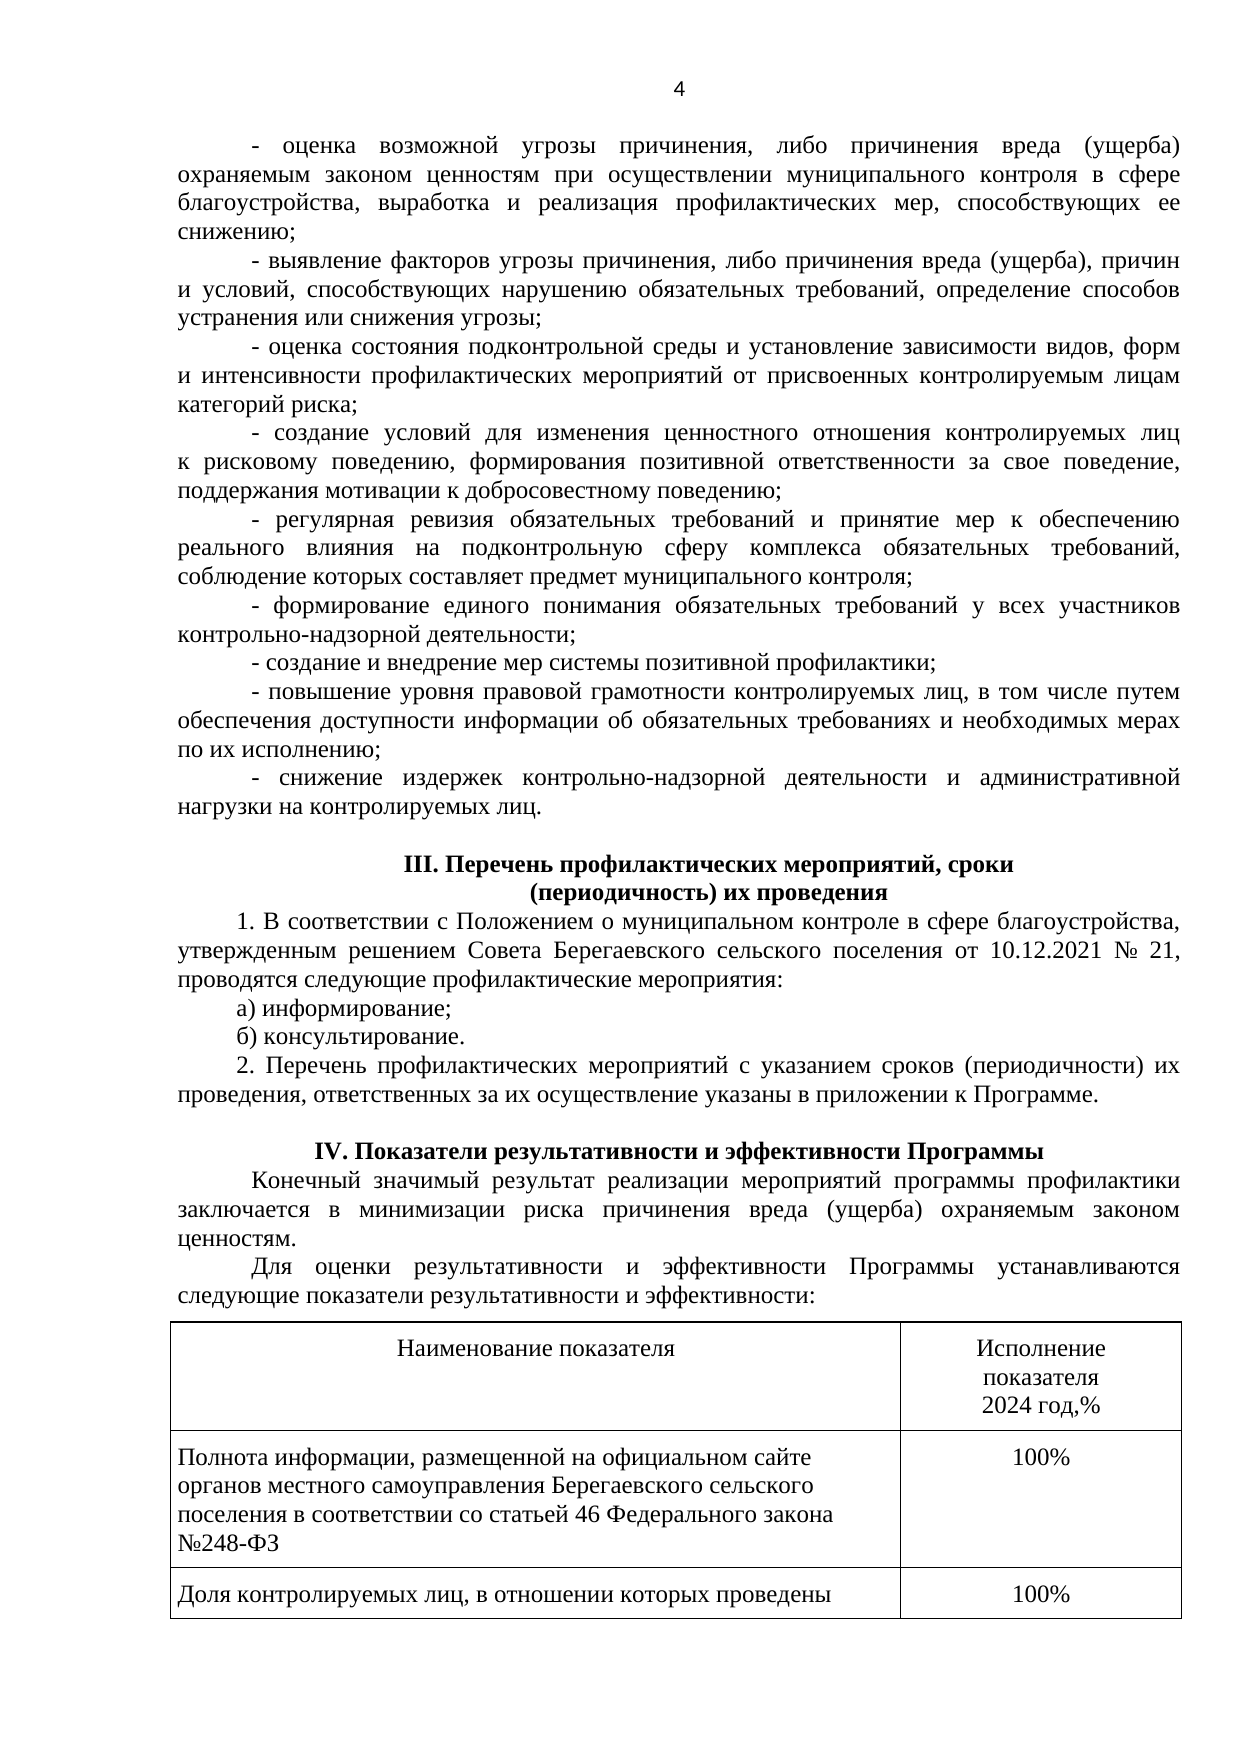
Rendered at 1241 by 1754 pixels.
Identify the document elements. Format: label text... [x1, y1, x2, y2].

text IV. Показатели результативности и эффективности Программы [177, 1136, 1181, 1165]
table_header Наименование показателя [171, 1323, 900, 1430]
text 2. Перечень профилактических мероприятий с указанием сроков (периодичности) их проведения, ответственных за их осуществление указаны в приложении к Программе. [177, 1050, 1181, 1108]
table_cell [171, 1568, 900, 1618]
table_cell Полнота информации, размещенной на официальном сайте органов местного самоуправления Берегаевского сельского поселения в соответствии со статьей 46 Федерального закона №248-ФЗ [171, 1431, 900, 1567]
table_cell 100% [901, 1431, 1181, 1567]
text - повышение уровня правовой грамотности контролируемых лиц, в том числе путем обеспечения доступности информации об обязательных требованиях и необходимых мерах по их исполнению; [177, 676, 1181, 762]
text (периодичность) их проведения [177, 877, 1181, 906]
text - выявление факторов угрозы причинения, либо причинения вреда (ущерба), причин и условий, способствующих нарушению обязательных требований, определение способов устранения или снижения угрозы; [177, 245, 1181, 331]
text - формирование единого понимания обязательных требований у всех участников контрольно-надзорной деятельности; [177, 590, 1181, 647]
text а) информирование; [177, 993, 1181, 1021]
table_header Исполнение показателя 2024 год,% [901, 1323, 1181, 1430]
text - регулярная ревизия обязательных требований и принятие мер к обеспечению реального влияния на подконтрольную сферу комплекса обязательных требований, соблюдение которых составляет предмет муниципального контроля; [177, 504, 1181, 590]
text б) консультирование. [177, 1021, 1181, 1050]
text - создание и внедрение мер системы позитивной профилактики; [177, 647, 1181, 676]
text - оценка состояния подконтрольной среды и установление зависимости видов, форм и интенсивности профилактических мероприятий от присвоенных контролируемым лицам категорий риска; [177, 331, 1181, 417]
text Для оценки результативности и эффективности Программы устанавливаются следующие показатели результативности и эффективности: [177, 1251, 1181, 1309]
text III. Перечень профилактических мероприятий, сроки [177, 849, 1181, 877]
table_cell 100% [901, 1568, 1181, 1618]
text - снижение издержек контрольно-надзорной деятельности и административной нагрузки на контролируемых лиц. [177, 762, 1181, 820]
text - создание условий для изменения ценностного отношения контролируемых лиц к рисковому поведению, формирования позитивной ответственности за свое поведение, поддержания мотивации к добросовестному поведению; [177, 417, 1181, 504]
text - оценка возможной угрозы причинения, либо причинения вреда (ущерба) охраняемым законом ценностям при осуществлении муниципального контроля в сфере благоустройства, выработка и реализация профилактических мер, способствующих ее снижению; [177, 130, 1181, 245]
text 1. В соответствии с Положением о муниципальном контроле в сфере благоустройства, утвержденным решением Совета Берегаевского сельского поселения от 10.12.2021 № 21, проводятся следующие профилактические мероприятия: [177, 906, 1181, 993]
text Конечный значимый результат реализации мероприятий программы профилактики заключается в минимизации риска причинения вреда (ущерба) охраняемым законом ценностям. [177, 1165, 1181, 1251]
